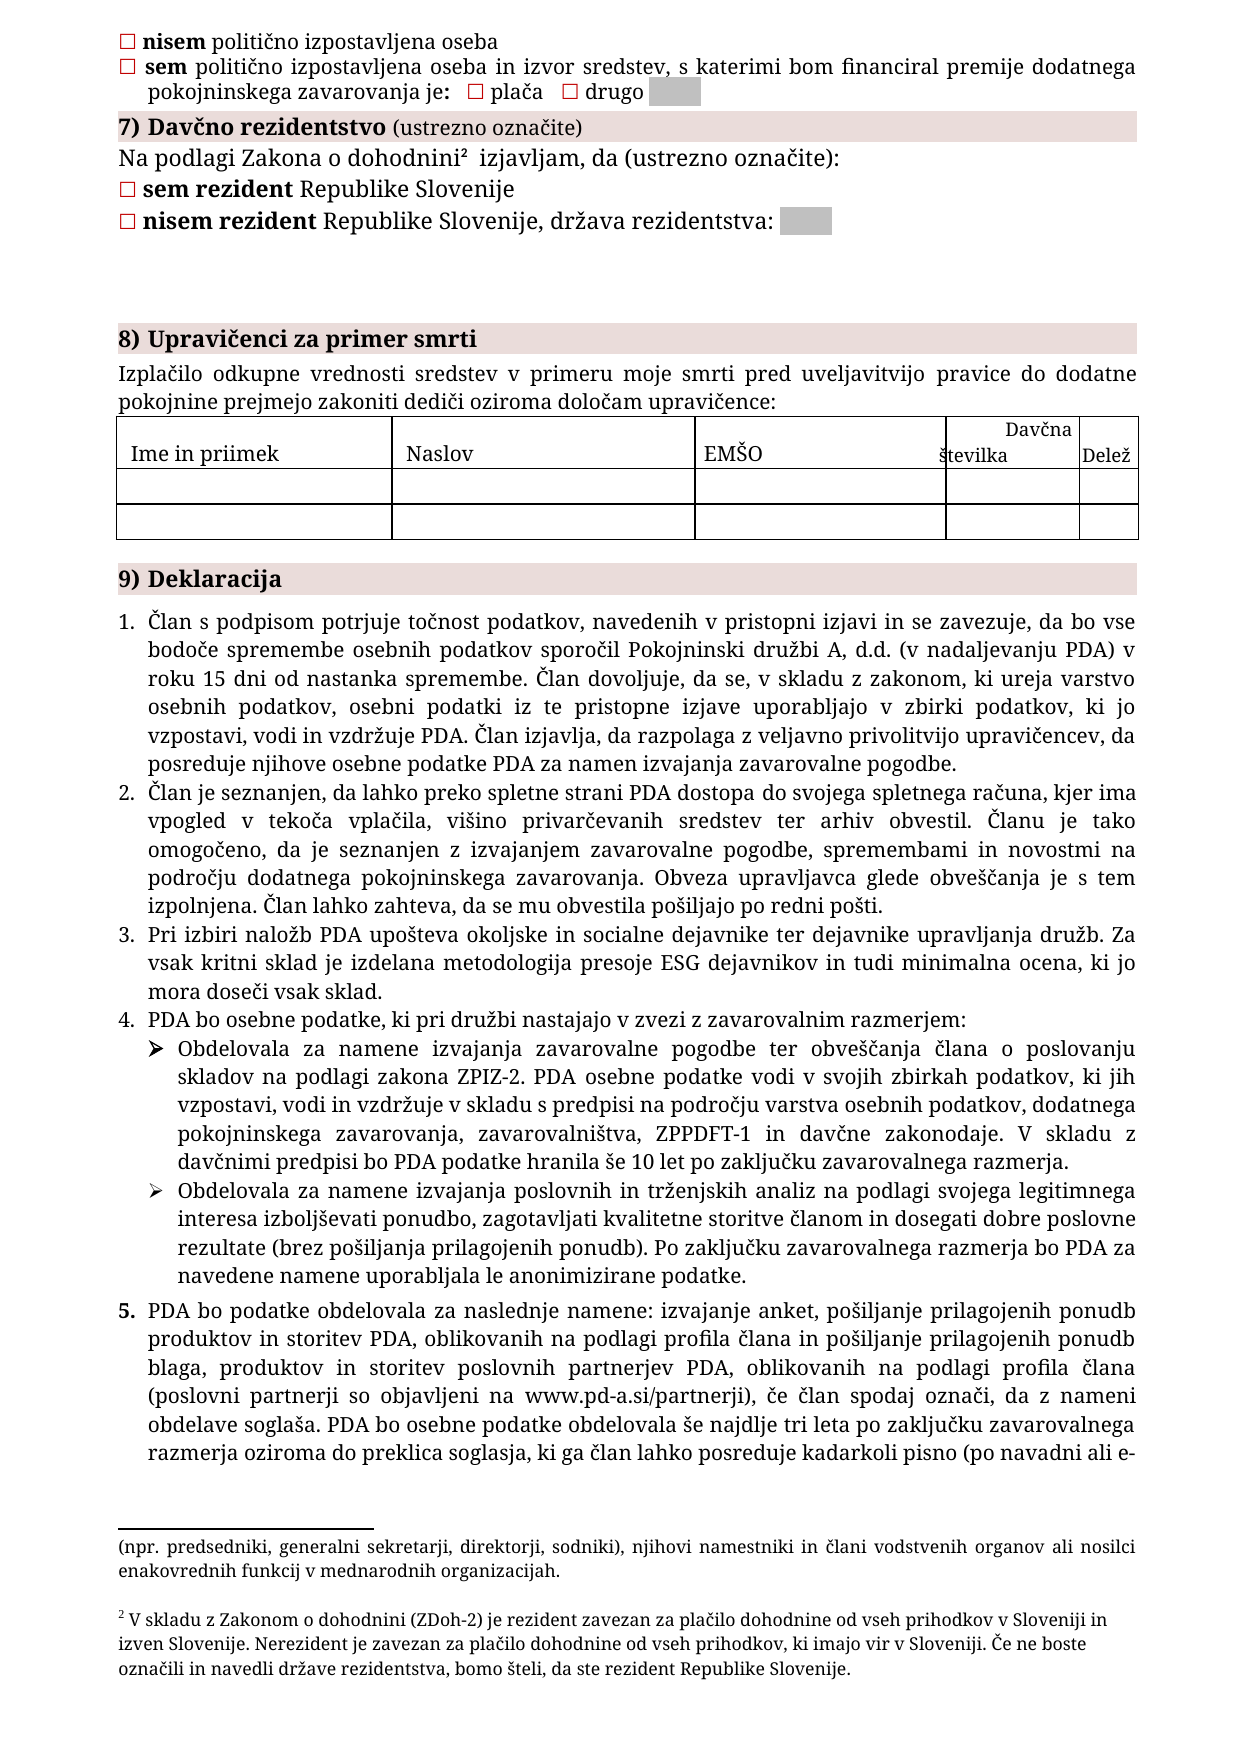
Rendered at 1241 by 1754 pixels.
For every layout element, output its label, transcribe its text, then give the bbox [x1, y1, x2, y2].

table_cell [117, 469, 391, 503]
text sem rezident Republike Slovenije [118, 173, 1137, 204]
list Obdelovala za namene izvajanja poslovnih in trženjskih analiz na podlagi svojega legitimnega interesa izboljševati ponudbo, zagotavljati kvalitetne storitve članom in dosegati dobre poslovne rezultate (brez pošiljanja prilagojenih ponudb). Po zaključku zavarovalnega razmerja bo PDA za navedene namene uporabljala le anonimizirane podatke. [148, 1176, 1137, 1290]
table_header Davčna številka [947, 417, 1079, 468]
table_cell [393, 505, 694, 538]
table_header Delež [1080, 417, 1138, 468]
table_cell [696, 505, 945, 538]
text Na podlagi Zakona o dohodnini izjavljam, da (ustrezno označite): [118, 142, 1137, 173]
list sem politično izpostavljena oseba in izvor sredstev, s katerimi bom financiral premije dodatnega pokojninskega zavarovanja je: plača drugo [118, 54, 1137, 104]
list Pri izbiri naložb PDA upošteva okoljske in socialne dejavnike ter dejavnike upravljanja družb. Za vsak kritni sklad je izdelana metodologija presoje ESG dejavnikov in tudi minimalna ocena, ki jo mora doseči vsak sklad. [118, 920, 1137, 1005]
table_cell [947, 469, 1079, 503]
list Upravičenci za primer smrti [118, 323, 1137, 354]
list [118, 1296, 1137, 1467]
table_cell [1080, 469, 1138, 503]
table_header Naslov [393, 417, 694, 468]
table_cell [1080, 505, 1138, 538]
text Izplačilo odkupne vrednosti sredstev v primeru moje smrti pred uveljavitvijo pravice do dodatne pokojnine prejmejo zakoniti dediči oziroma določam upravičence: [118, 359, 1137, 416]
list Davčno rezidentstvo (ustrezno označite) [118, 111, 1137, 142]
list Obdelovala za namene izvajanja zavarovalne pogodbe ter obveščanja člana o poslovanju skladov na podlagi zakona ZPIZ-2. PDA osebne podatke vodi v svojih zbirkah podatkov, ki jih vzpostavi, vodi in vzdržuje v skladu s predpisi na področju varstva osebnih podatkov, dodatnega pokojninskega zavarovanja, zavarovalništva, ZPPDFT-1 in davčne zakonodaje. V skladu z davčnimi predpisi bo PDA podatke hranila še 10 let po zaključku zavarovalnega razmerja. [148, 1034, 1137, 1176]
list Član je seznanjen, da lahko preko spletne strani PDA dostopa do svojega spletnega računa, kjer ima vpogled v tekoča vplačila, višino privarčevanih sredstev ter arhiv obvestil. Članu je tako omogočeno, da je seznanjen z izvajanjem zavarovalne pogodbe, spremembami in novostmi na področju dodatnega pokojninskega zavarovanja. Obveza upravljavca glede obveščanja je s tem izpolnjena. Član lahko zahteva, da se mu obvestila pošiljajo po redni pošti. [118, 778, 1137, 920]
table_header EMŠO [696, 417, 945, 468]
table_cell [696, 469, 945, 503]
list nisem politično izpostavljena oseba [118, 29, 1137, 54]
table_header Ime in priimek [117, 417, 391, 468]
list PDA bo osebne podatke, ki pri družbi nastajajo v zvezi z zavarovalnim razmerjem: [118, 1005, 1137, 1034]
table_cell [393, 469, 694, 503]
list Deklaracija [118, 563, 1137, 595]
text nisem rezident Republike Slovenije, država rezidentstva: [118, 204, 1137, 236]
table_cell [117, 505, 391, 538]
table_cell [947, 505, 1079, 538]
list Član s podpisom potrjuje točnost podatkov, navedenih v pristopni izjavi in se zavezuje, da bo vse bodoče spremembe osebnih podatkov sporočil Pokojninski družbi A, d.d. (v nadaljevanju PDA) v roku 15 dni od nastanka spremembe. Član dovoljuje, da se, v skladu z zakonom, ki ureja varstvo osebnih podatkov, osebni podatki iz te pristopne izjave uporabljajo v zbirki podatkov, ki jo vzpostavi, vodi in vzdržuje PDA. Član izjavlja, da razpolaga z veljavno privolitvijo upravičencev, da posreduje njihove osebne podatke PDA za namen izvajanja zavarovalne pogodbe. [118, 607, 1137, 778]
